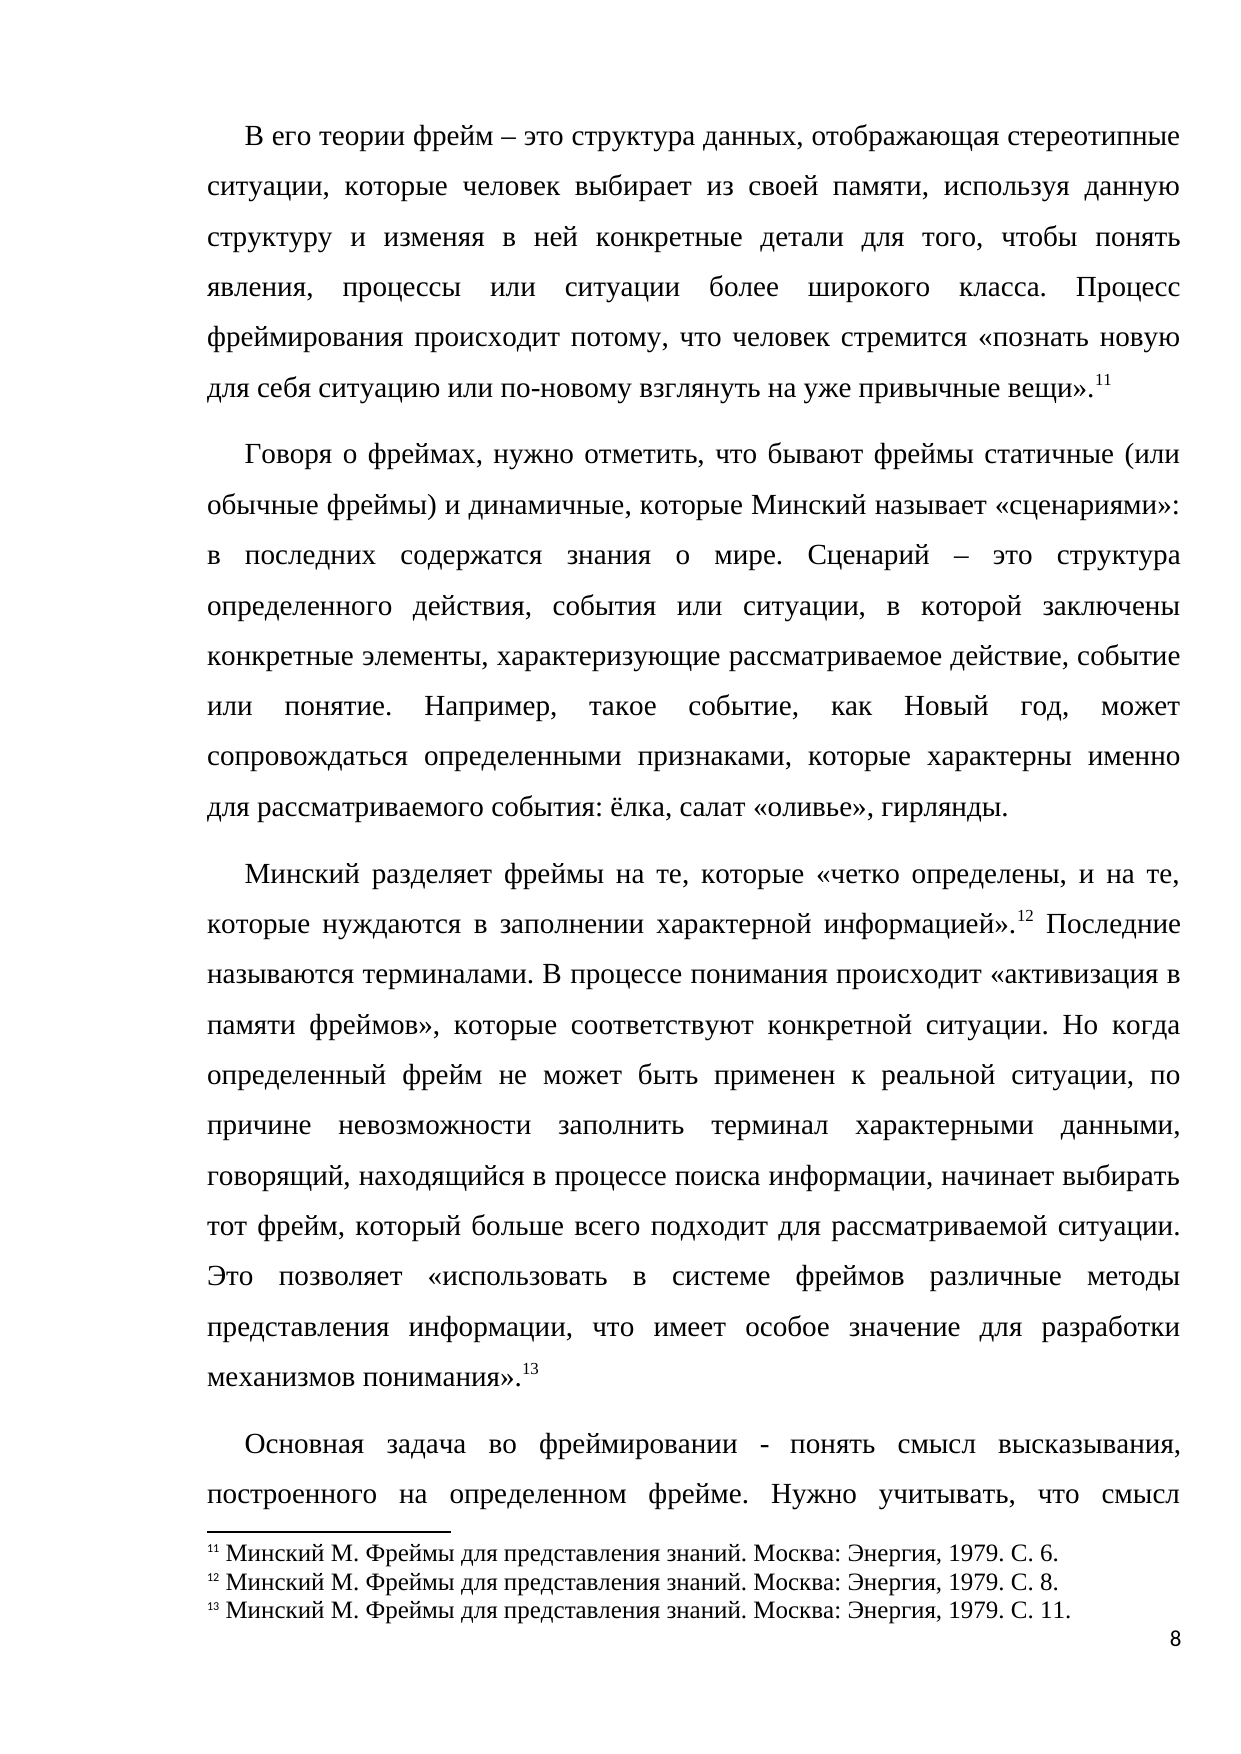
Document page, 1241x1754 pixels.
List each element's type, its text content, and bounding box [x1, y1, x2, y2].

text Говоря о фреймах, нужно отметить, что бывают фреймы статичные (или обычные фреймы) и динамичные, которые Минский называет «сценариями»: в последних содержатся знания о мире. Сценарий – это структура определенного действия, события или ситуации, в которой заключены конкретные элементы, характеризующие рассматриваемое действие, событие или понятие. Например, такое событие, как Новый год, может сопровождаться определенными признаками, которые характерны именно для рассматриваемого события: ёлка, салат «оливье», гирлянды. [207, 437, 1181, 822]
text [207, 1426, 1181, 1510]
text Минский разделяет фреймы на те, которые «четко определены, и на те, которые нуждаются в заполнении характерной информацией». Последние называются терминалами. В процессе понимания происходит «активизация в памяти фреймов», которые соответствуют конкретной ситуации. Но когда определенный фрейм не может быть применен к реальной ситуации, по причине невозможности заполнить терминал характерными данными, говорящий, находящийся в процессе поиска информации, начинает выбирать тот фрейм, который больше всего подходит для рассматриваемой ситуации. Это позволяет «использовать в системе фреймов различные методы представления информации, что имеет особое значение для разработки механизмов понимания». [207, 856, 1181, 1392]
text В его теории фрейм – это структура данных, отображающая стереотипные ситуации, которые человек выбирает из своей памяти, используя данную структуру и изменяя в ней конкретные детали для того, чтобы понять явления, процессы или ситуации более широкого класса. Процесс фреймирования происходит потому, что человек стремится «познать новую для себя ситуацию или по-новому взглянуть на уже привычные вещи». [207, 118, 1181, 403]
